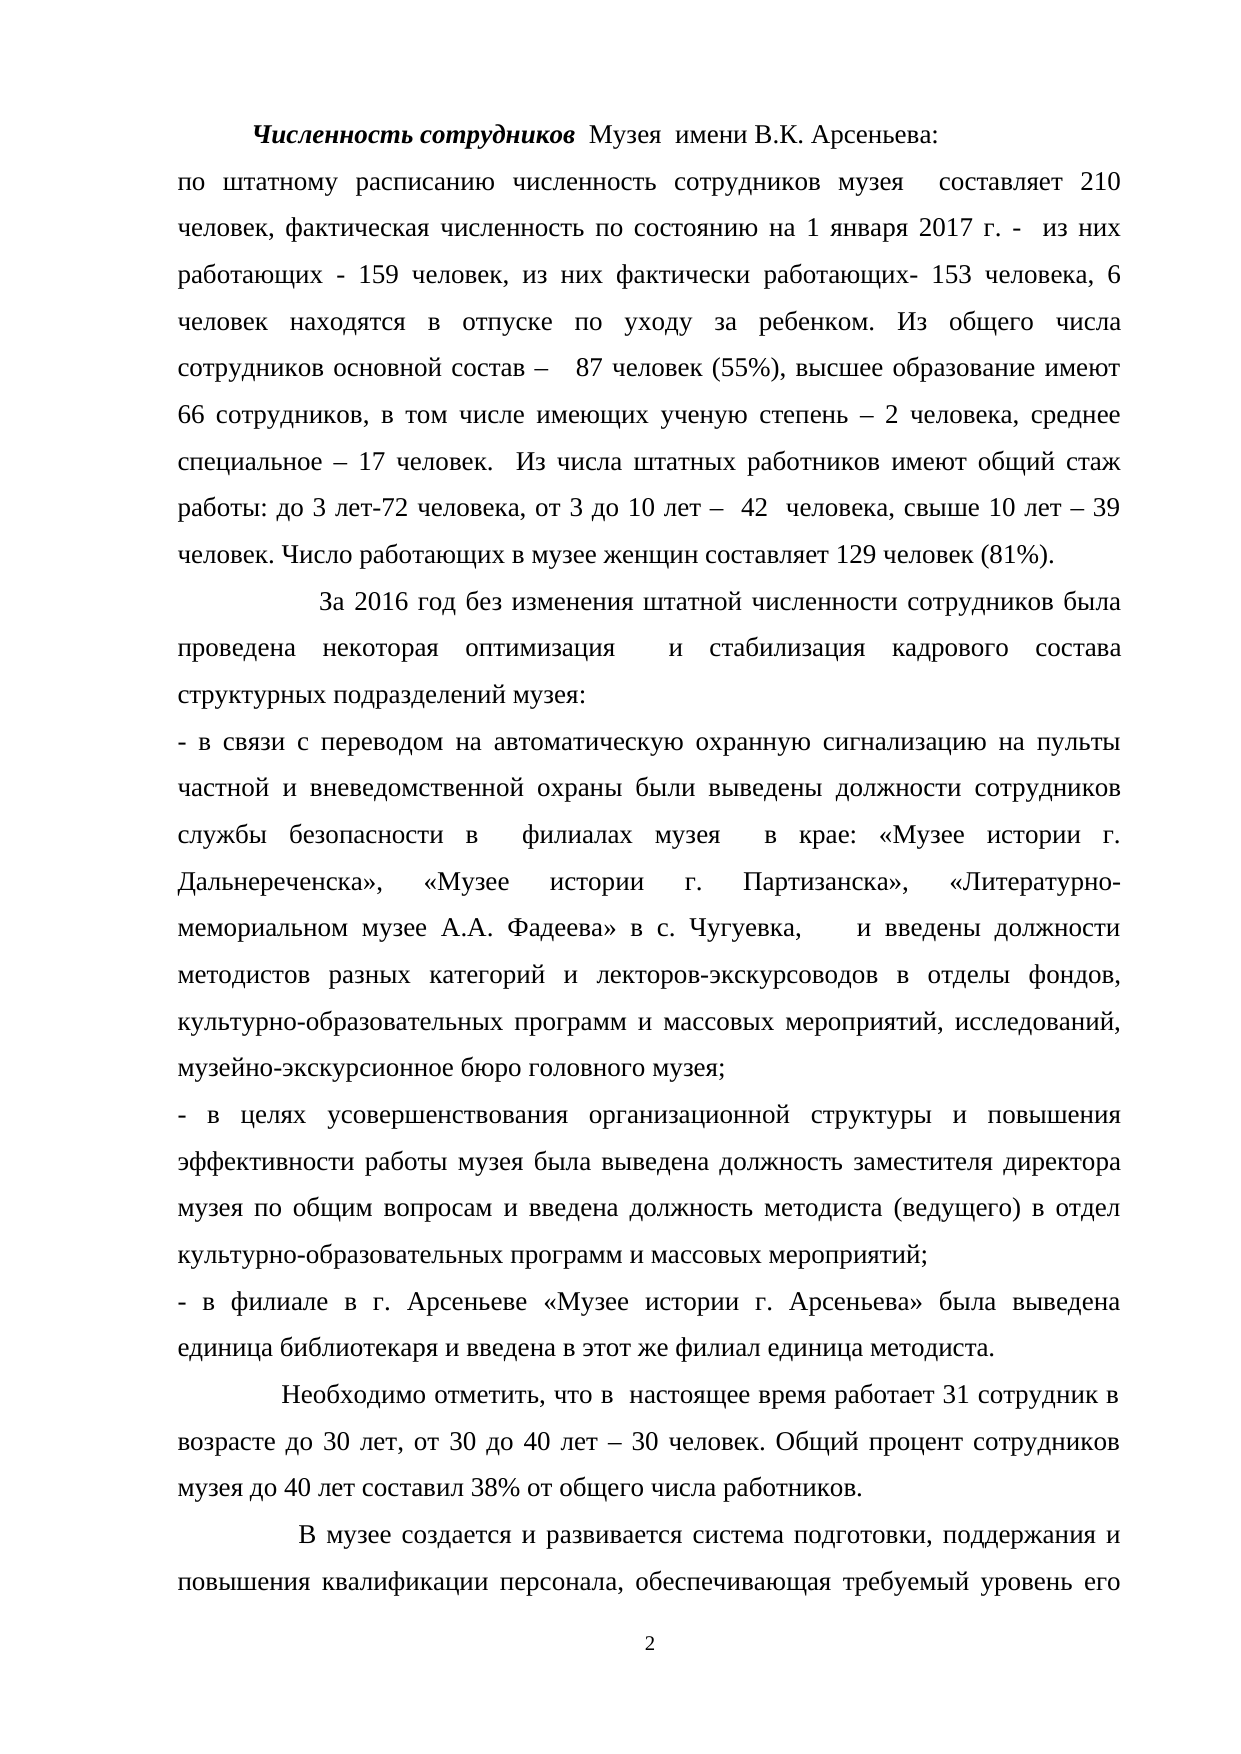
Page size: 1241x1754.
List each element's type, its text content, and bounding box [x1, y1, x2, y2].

text Необходимо отметить, что в настоящее время работает 31 сотрудник в возрасте до 30 лет, от 30 до 40 лет – 30 человек. Общий процент сотрудников музея до 40 лет составил 38% от общего числа работников. [177, 1378, 1122, 1503]
text по штатному расписанию численность сотрудников музея составляет 210 человек, фактическая численность по состоянию на 1 января 2017 г. - из них работающих - 159 человек, из них фактически работающих- 153 человека, 6 человек находятся в отпуске по уходу за ребенком. Из общего числа сотрудников основной состав – 87 человек (55%), высшее образование имеют 66 сотрудников, в том числе имеющих ученую степень – 2 человека, среднее специальное – 17 человек. Из числа штатных работников имеют общий стаж работы: до 3 лет-72 человека, от 3 до 10 лет – 42 человека, свыше 10 лет – 39 человек. Число работающих в музее женщин составляет 129 человек (81%). [177, 165, 1122, 569]
text За 2016 год без изменения штатной численности сотрудников была проведена некоторая оптимизация и стабилизация кадрового состава структурных подразделений музея: [177, 585, 1122, 709]
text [177, 1518, 1122, 1596]
text Численность сотрудников Музея имени В.К. Арсеньева: [177, 118, 1122, 149]
text - в связи с переводом на автоматическую охранную сигнализацию на пульты частной и вневедомственной охраны были выведены должности сотрудников службы безопасности в филиалах музея в крае: «Музее истории г. Дальнереченска», «Музее истории г. Партизанска», «Литературно-мемориальном музее А.А. Фадеева» в с. Чугуевка, и введены должности методистов разных категорий и лекторов-экскурсоводов в отделы фондов, культурно-образовательных программ и массовых мероприятий, исследований, музейно-экскурсионное бюро головного музея; [177, 725, 1122, 1083]
text - в целях усовершенствования организационной структуры и повышения эффективности работы музея была выведена должность заместителя директора музея по общим вопросам и введена должность методиста (ведущего) в отдел культурно-образовательных программ и массовых мероприятий; [177, 1098, 1122, 1269]
text - в филиале в г. Арсеньеве «Музее истории г. Арсеньева» была выведена единица библиотекаря и введена в этот же филиал единица методиста. [177, 1285, 1122, 1363]
